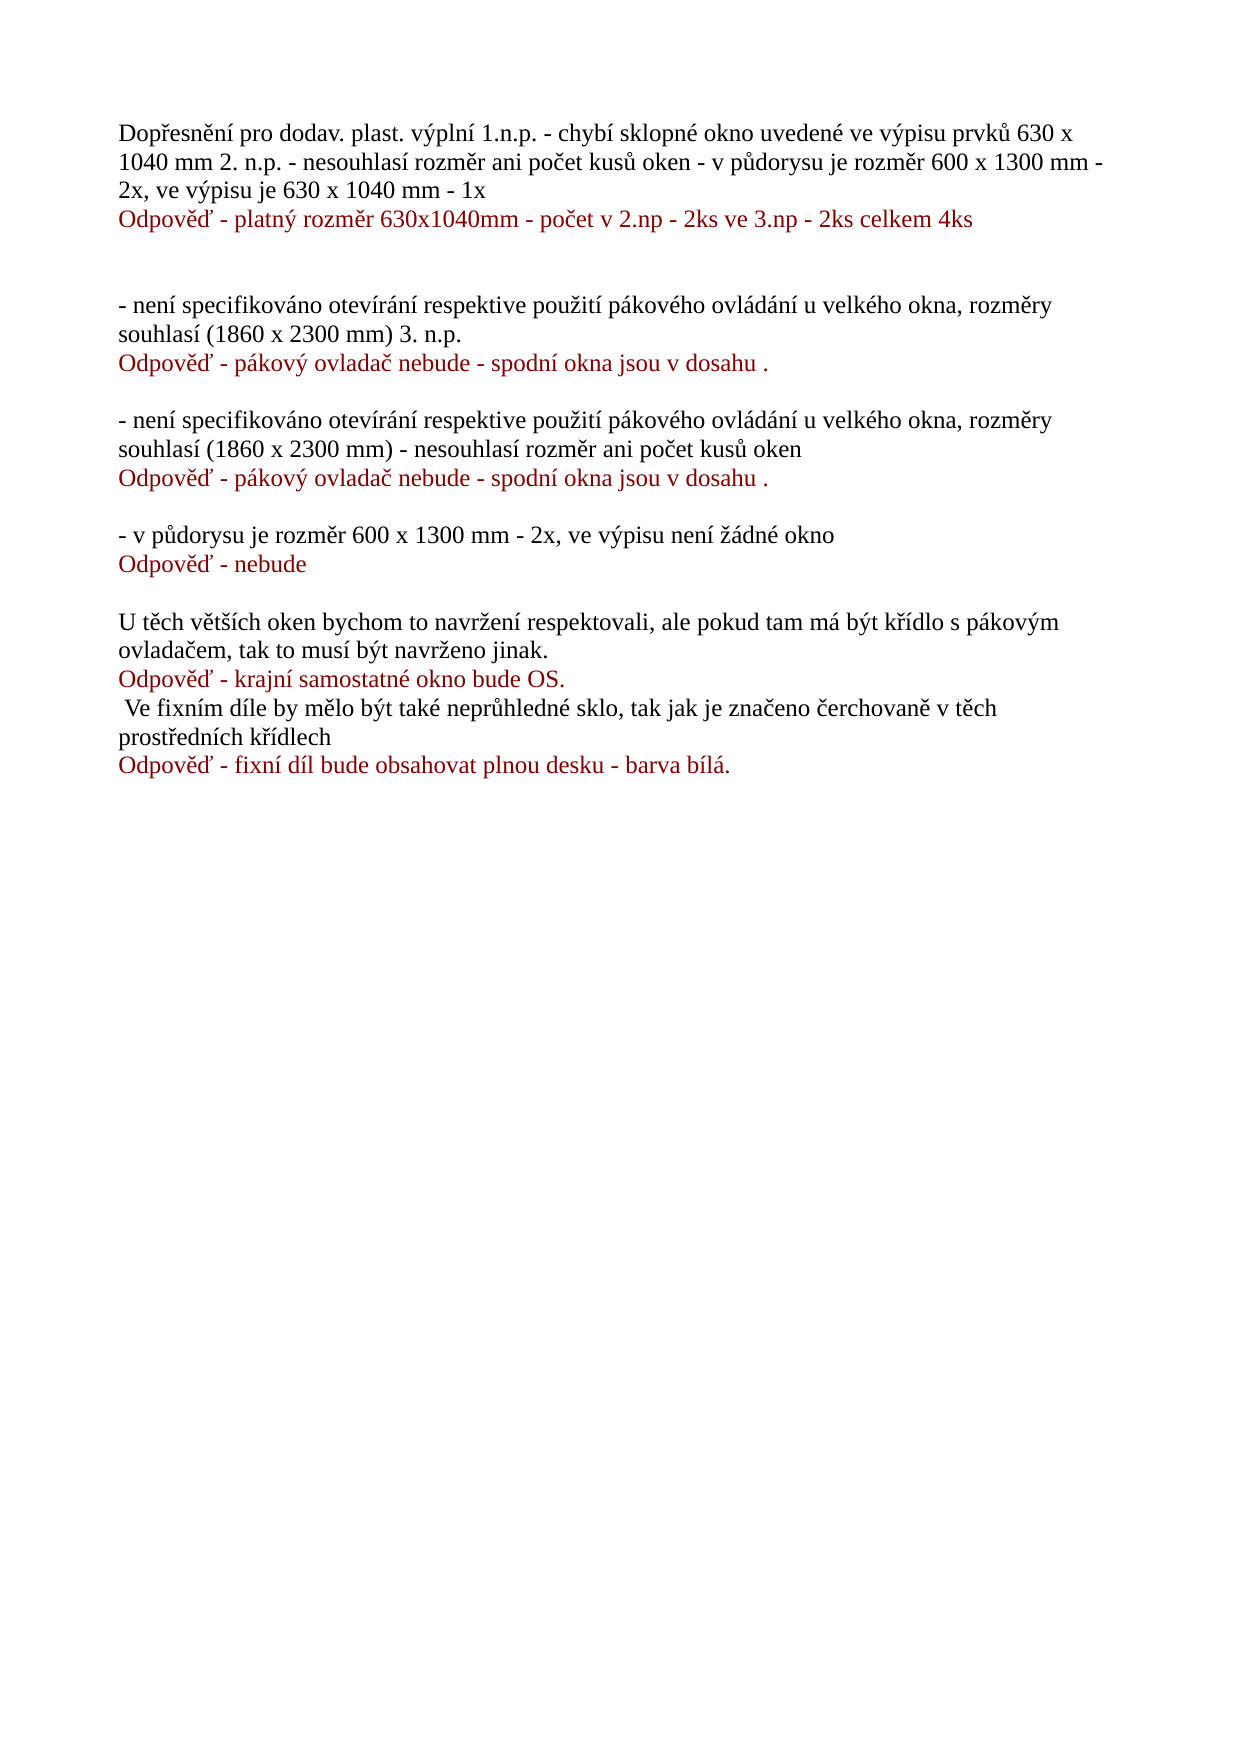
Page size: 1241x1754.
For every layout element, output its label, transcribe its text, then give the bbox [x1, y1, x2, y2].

text Odpověď - pákový ovladač nebude - spodní okna jsou v dosahu . [118, 348, 1122, 377]
text Odpověď - fixní díl bude obsahovat plnou desku - barva bílá. [118, 751, 1122, 779]
text - není specifikováno otevírání respektive použití pákového ovládání u velkého okna, rozměry souhlasí (1860 x 2300 mm) 3. n.p. [118, 291, 1122, 348]
text Ve fixním díle by mělo být také neprůhledné sklo, tak jak je značeno čerchovaně v těch prostředních křídlech [118, 693, 1122, 751]
text U těch větších oken bychom to navržení respektovali, ale pokud tam má být křídlo s pákovým ovladačem, tak to musí být navrženo jinak. [118, 607, 1122, 664]
text Odpověď - krajní samostatné okno bude OS. [118, 664, 1122, 693]
text Odpověď - pákový ovladač nebude - spodní okna jsou v dosahu . [118, 463, 1122, 492]
text - v půdorysu je rozměr 600 x 1300 mm - 2x, ve výpisu není žádné okno [118, 521, 1122, 549]
text - není specifikováno otevírání respektive použití pákového ovládání u velkého okna, rozměry souhlasí (1860 x 2300 mm) - nesouhlasí rozměr ani počet kusů oken [118, 406, 1122, 463]
text Odpověď - nebude [118, 549, 1122, 578]
text Odpověď - platný rozměr 630x1040mm - počet v 2.np - 2ks ve 3.np - 2ks celkem 4ks [118, 204, 1122, 233]
text Dopřesnění pro dodav. plast. výplní 1.n.p. - chybí sklopné okno uvedené ve výpisu prvků 630 x 1040 mm 2. n.p. - nesouhlasí rozměr ani počet kusů oken - v půdorysu je rozměr 600 x 1300 mm - 2x, ve výpisu je 630 x 1040 mm - 1x [118, 118, 1122, 204]
